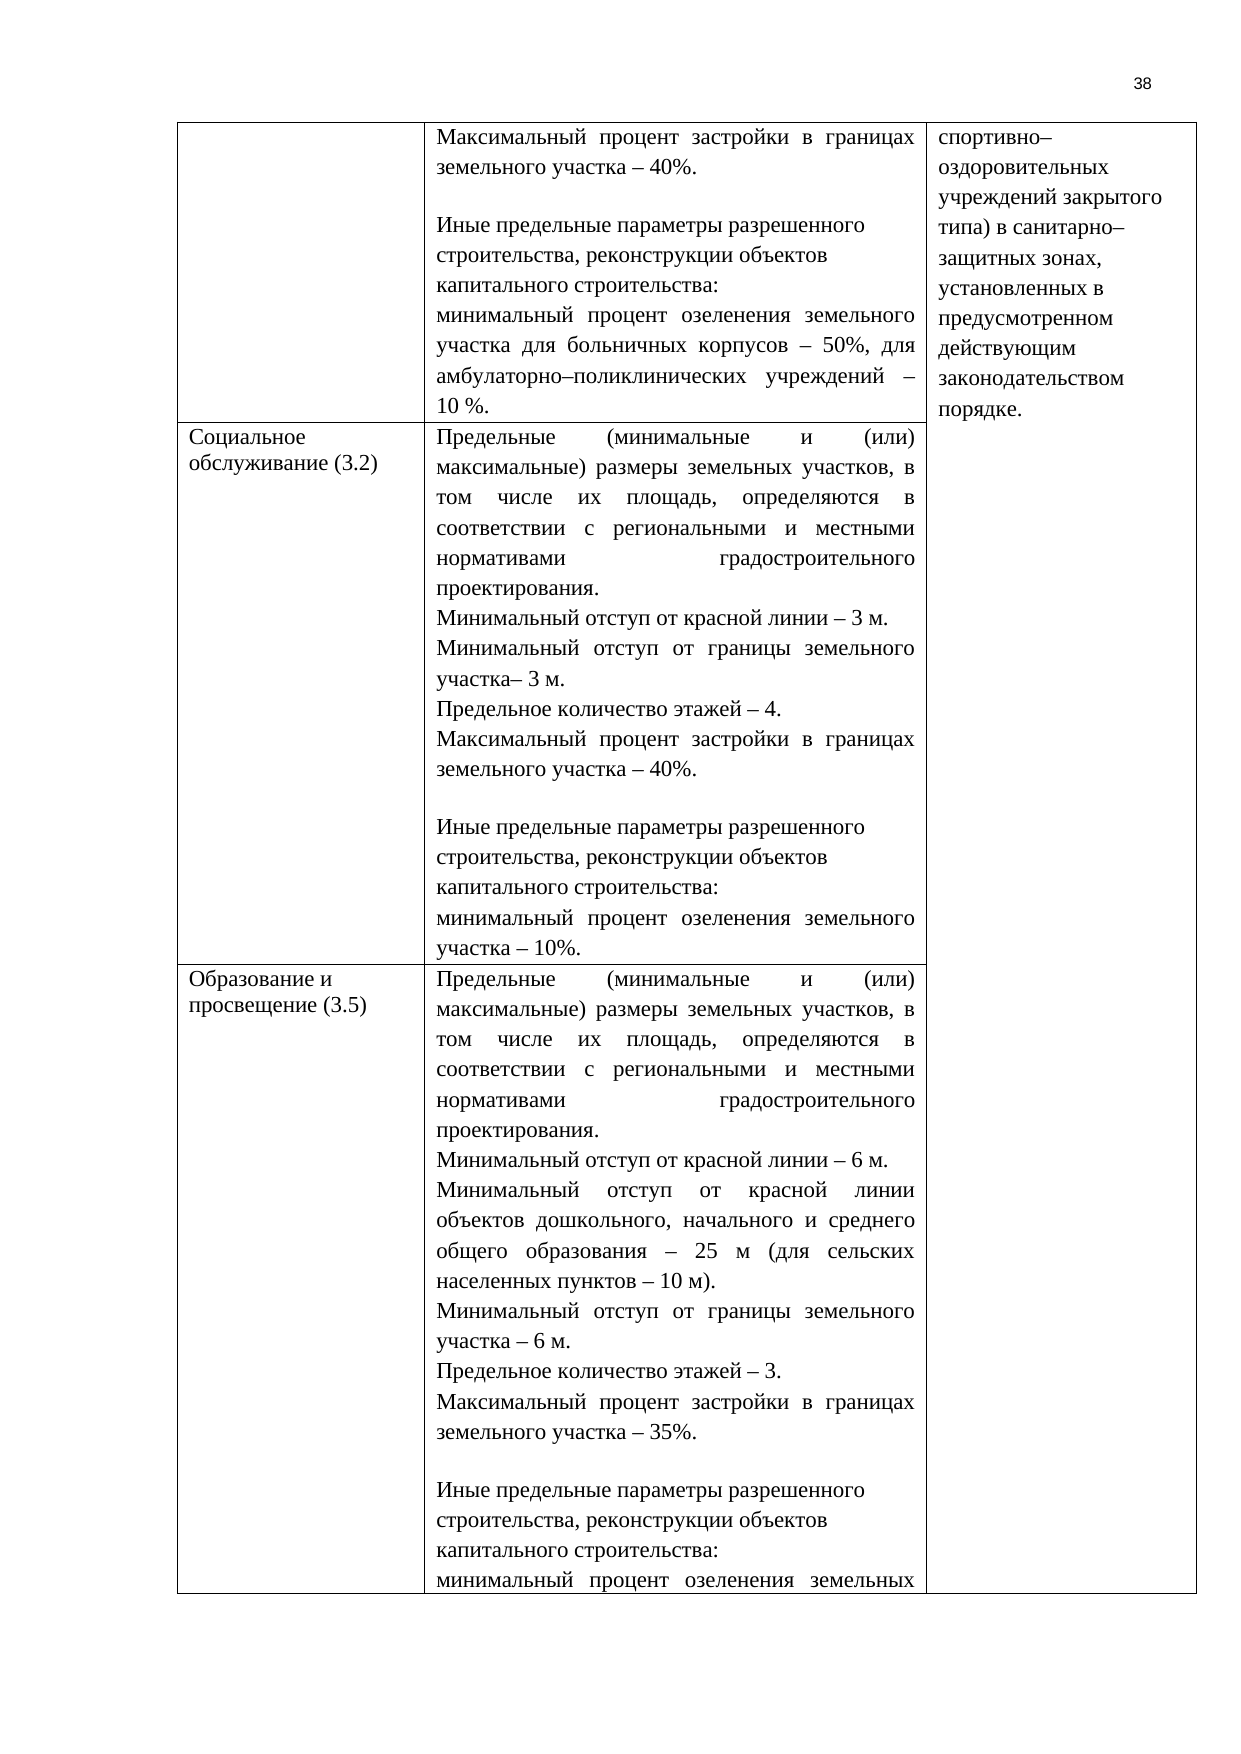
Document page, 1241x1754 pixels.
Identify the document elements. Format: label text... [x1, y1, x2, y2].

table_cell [927, 123, 1196, 1593]
table_cell Предельные (минимальные и (или) максимальные) размеры земельных участков, в том числе их площадь, определяются в соответствии с региональными и местными нормативами градостроительного проектирования. Минимальный отступ от красной линии – 3 м. Минимальный отступ от границы земельного участка– 3 м. Предельное количество этажей – 4. Максимальный процент застройки в границах земельного участка – 40%. Иные предельные параметры разрешенного строительства, реконструкции объектов капитального строительства: минимальный процент озеленения земельного участка – 10%. [425, 423, 926, 964]
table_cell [178, 965, 424, 1593]
table_cell Социальное обслуживание (3.2) [178, 423, 424, 964]
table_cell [425, 965, 926, 1593]
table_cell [178, 123, 424, 422]
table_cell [425, 123, 926, 422]
